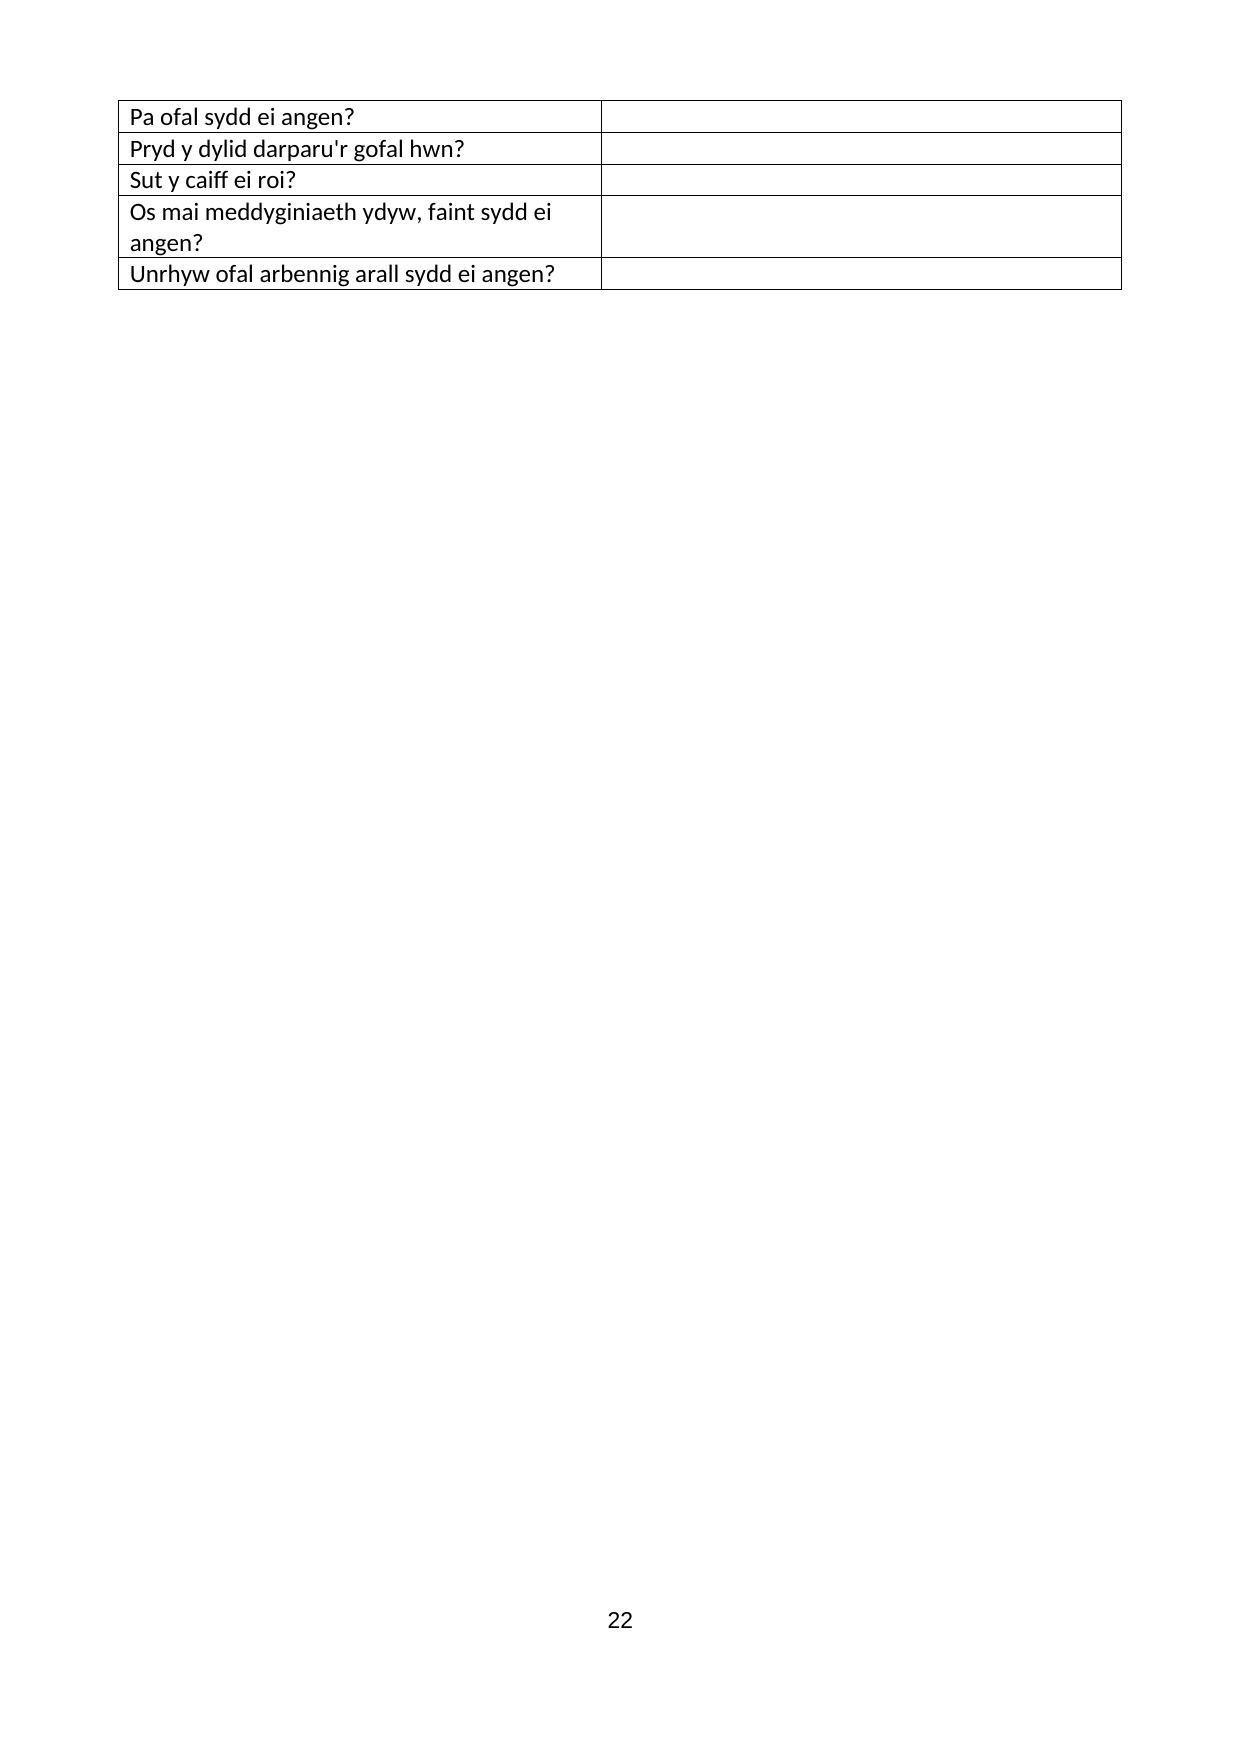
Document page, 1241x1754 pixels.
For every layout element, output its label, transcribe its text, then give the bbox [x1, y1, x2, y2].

table_cell [602, 165, 1121, 195]
table_cell Sut y caiff ei roi? [119, 165, 601, 195]
table_header Pa ofal sydd ei angen? [119, 101, 601, 132]
table_cell [602, 196, 1121, 257]
table_cell [602, 133, 1121, 163]
table_header [602, 101, 1121, 132]
table_cell Unrhyw ofal arbennig arall sydd ei angen? [119, 258, 601, 289]
table_cell Os mai meddyginiaeth ydyw, faint sydd ei angen? [119, 196, 601, 257]
table_cell Pryd y dylid darparu'r gofal hwn? [119, 133, 601, 163]
table_cell [602, 258, 1121, 289]
